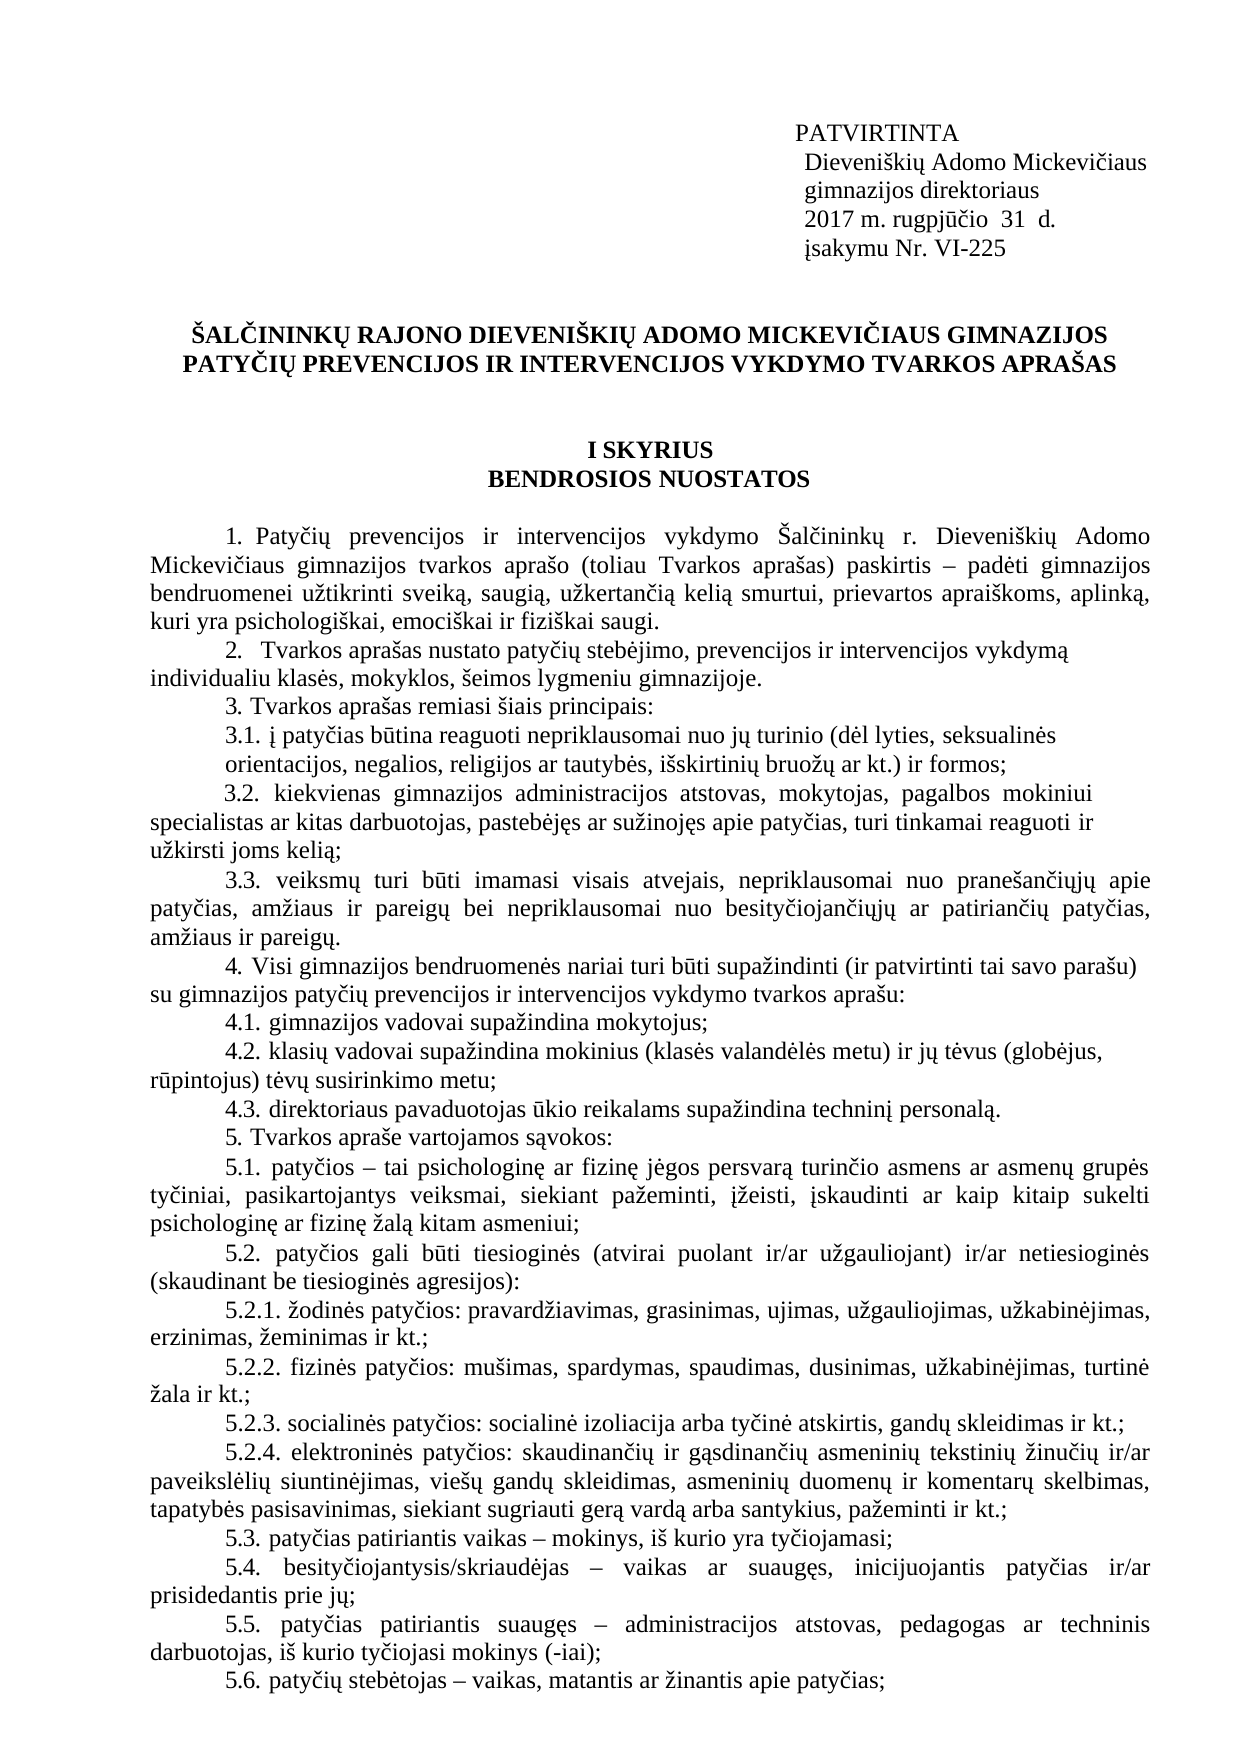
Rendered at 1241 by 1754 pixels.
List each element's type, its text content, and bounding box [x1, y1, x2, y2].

list Tvarkos aprašas remiasi šiais principais: [225, 692, 1163, 720]
text 2017 m. rugpjūčio 31 d. [804, 204, 1159, 233]
list patyčias patiriantis suaugęs – administracijos atstovas, pedagogas ar techninis darbuotojas, iš kurio tyčiojasi mokinys (-iai); [150, 1611, 1151, 1666]
list žodinės patyčios: pravardžiavimas, grasinimas, ujimas, užgauliojimas, užkabinėjimas, erzinimas, žeminimas ir kt.; [150, 1296, 1151, 1351]
list socialinės patyčios: socialinė izoliacija arba tyčinė atskirtis, gandų skleidimas ir kt.; [225, 1408, 1163, 1437]
text Dieveniškių Adomo Mickevičiaus gimnazijos direktoriaus [804, 147, 1159, 204]
list patyčios – tai psichologinę ar fizinę jėgos persvarą turinčio asmens ar asmenų grupės tyčiniai, pasikartojantys veiksmai, siekiant pažeminti, įžeisti, įskaudinti ar kaip kitaip sukelti psichologinę ar fizinę žalą kitam asmeniui; [150, 1153, 1151, 1237]
text įsakymu Nr. VI-225 [804, 233, 1159, 262]
list fizinės patyčios: mušimas, spardymas, spaudimas, dusinimas, užkabinėjimas, turtinė žala ir kt.; [150, 1353, 1150, 1408]
list SKYRIUS BENDROSIOS NUOSTATOS [488, 436, 813, 493]
list Visi gimnazijos bendruomenės nariai turi būti supažindinti (ir patvirtinti tai savo parašu) su gimnazijos patyčių prevencijos ir intervencijos vykdymo tvarkos aprašu: [150, 952, 1137, 1007]
list Tvarkos aprašas nustato patyčių stebėjimo, prevencijos ir intervencijos vykdymą individualiu klasės, mokyklos, šeimos lygmeniu gimnazijoje. [150, 637, 1068, 692]
list klasių vadovai supažindina mokinius (klasės valandėlės metu) ir jų tėvus (globėjus, rūpintojus) tėvų susirinkimo metu; [150, 1036, 1103, 1094]
subtitle ŠALČININKŲ RAJONO DIEVENIŠKIŲ ADOMO MICKEVIČIAUS GIMNAZIJOS PATYČIŲ PREVENCIJOS IR INTERVENCIJOS VYKDYMO TVARKOS APRAŠAS [182, 321, 1163, 378]
list patyčios gali būti tiesioginės (atvirai puolant ir/ar užgauliojant) ir/ar netiesioginės (skaudinant be tiesioginės agresijos): [150, 1239, 1150, 1294]
list kiekvienas gimnazijos administracijos atstovas, mokytojas, pagalbos mokiniui specialistas ar kitas darbuotojas, pastebėjęs ar sužinojęs apie patyčias, turi tinkamai reaguoti ir užkirsti joms kelią; [150, 778, 1093, 864]
list besityčiojantysis/skriaudėjas – vaikas ar suaugęs, inicijuojantis patyčias ir/ar prisidedantis prie jų; [150, 1554, 1151, 1609]
list veiksmų turi būti imamasi visais atvejais, nepriklausomai nuo pranešančiųjų apie patyčias, amžiaus ir pareigų bei nepriklausomai nuo besityčiojančiųjų ar patiriančių patyčias, amžiaus ir pareigų. [150, 866, 1151, 950]
list direktoriaus pavaduotojas ūkio reikalams supažindina techninį personalą. [225, 1094, 1163, 1122]
list patyčias patiriantis vaikas – mokinys, iš kurio yra tyčiojamasi; [225, 1523, 1163, 1552]
list į patyčias būtina reaguoti nepriklausomai nuo jų turinio (dėl lyties, seksualinės orientacijos, negalios, religijos ar tautybės, išskirtinių bruožų ar kt.) ir formos; [225, 720, 1056, 778]
text PATVIRTINTA [139, 118, 1159, 147]
list patyčių stebėtojas – vaikas, matantis ar žinantis apie patyčias; [225, 1666, 1163, 1694]
list Tvarkos apraše vartojamos sąvokos: [225, 1122, 1163, 1151]
list gimnazijos vadovai supažindina mokytojus; [225, 1007, 1163, 1036]
list Patyčių prevencijos ir intervencijos vykdymo Šalčininkų r. Dieveniškių Adomo Mickevičiaus gimnazijos tvarkos aprašo (toliau Tvarkos aprašas) paskirtis – padėti gimnazijos bendruomenei užtikrinti sveiką, saugią, užkertančią kelią smurtui, prievartos apraiškoms, aplinką, kuri yra psichologiškai, emociškai ir fiziškai saugi. [150, 522, 1151, 635]
list elektroninės patyčios: skaudinančių ir gąsdinančių asmeninių tekstinių žinučių ir/ar paveikslėlių siuntinėjimas, viešų gandų skleidimas, asmeninių duomenų ir komentarų skelbimas, tapatybės pasisavinimas, siekiant sugriauti gerą vardą arba santykius, pažeminti ir kt.; [150, 1438, 1151, 1523]
